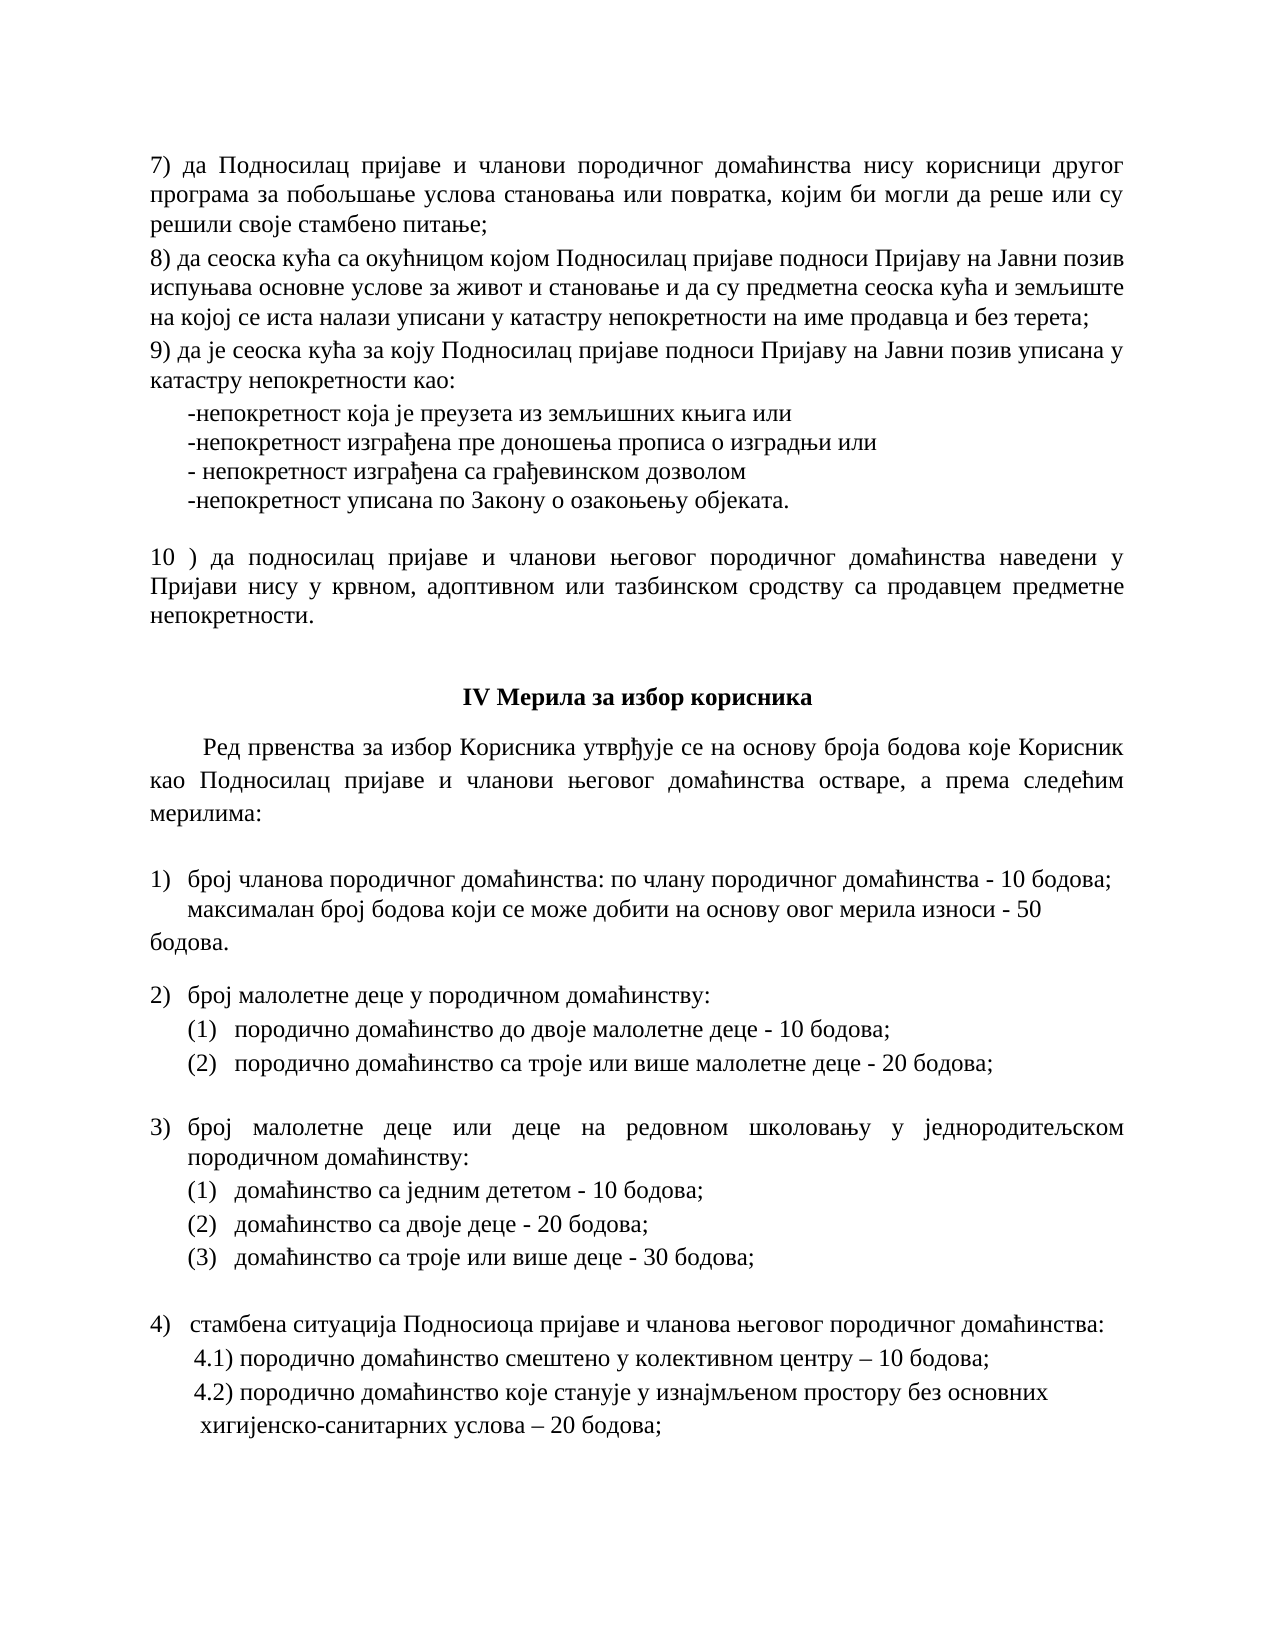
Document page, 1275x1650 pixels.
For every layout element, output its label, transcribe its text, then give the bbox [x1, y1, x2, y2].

list број малолетне деце или деце на редовном школовању у једнородитељском породичном домаћинству: [150, 1112, 1125, 1171]
list породично домаћинство са троје или више малолетне деце - 20 бодова; [187, 1048, 1125, 1076]
text максималан број бодова који се може добити на основу овог мерила износи - 50 бодова. [149, 894, 1125, 955]
text - непокретност изграђена са грађевинском дозволом [150, 456, 1125, 485]
list домаћинство са троје или више деце - 30 бодова; [187, 1242, 1125, 1271]
text 7) да Подносилац пријаве и чланови породичног домаћинства нису корисници другог програма за побољшање услова становања или повратка, којим би могли да реше или су решили своје стамбено питање; [150, 150, 1125, 238]
list број малолетне деце у породичном домаћинству: [150, 981, 1125, 1009]
list број чланова породичног домаћинства: по члану породичног домаћинства - 10 бодова; [150, 864, 1125, 893]
list домаћинство са једним дететом - 10 бодова; [187, 1175, 1125, 1204]
list домаћинство са двоје деце - 20 бодова; [187, 1209, 1125, 1238]
text -непокретност која је преузета из земљишних књига или [187, 398, 1125, 427]
list породично домаћинство до двоје малолетне деце - 10 бодова; [187, 1014, 1125, 1043]
text 10 ) да подносилац пријаве и чланови његовог породичног домаћинства наведени у Пријави нису у крвном, адоптивном или тазбинском сродству са продавцем предметне непокретности. [150, 542, 1125, 628]
text -непокретност изграђена пре доношења прописа о изградњи или [187, 427, 1125, 456]
text -непокретност уписана по Закону о озакоњењу објеката. [187, 485, 1125, 513]
text 8) да сеоска кућа са окућницом којом Подносилац пријаве подноси Пријаву на Јавни позив испуњава основне услове за живот и становање и да су предметна сеоска кућа и земљиште на којој се иста налази уписани у катастру непокретности на име продавца и без терета; [150, 243, 1125, 331]
text 9) да је сеоска кућа за коју Подносилац пријаве подноси Пријаву на Јавни позив уписана у катастру непокретности као: [150, 335, 1125, 394]
text 4) стамбена ситуација Подносиоца пријаве и чланова његовог породичног домаћинства: [150, 1309, 1125, 1338]
text 4.1) породично домаћинство смештено у колективном центру – 10 бодова; [150, 1343, 1125, 1372]
text хигијенско-санитарних услова – 20 бодова; [150, 1410, 1125, 1439]
text IV Мерила за избор корисника [150, 682, 1125, 711]
text 4.2) породично домаћинство које станује у изнајмљеном простору без основних [150, 1377, 1125, 1405]
text Ред првенства за избор Корисника утврђује се на основу броја бодова које Корисник као Подносилац пријаве и чланови његовог домаћинства остваре, а према следећим мерилима: [149, 732, 1125, 827]
